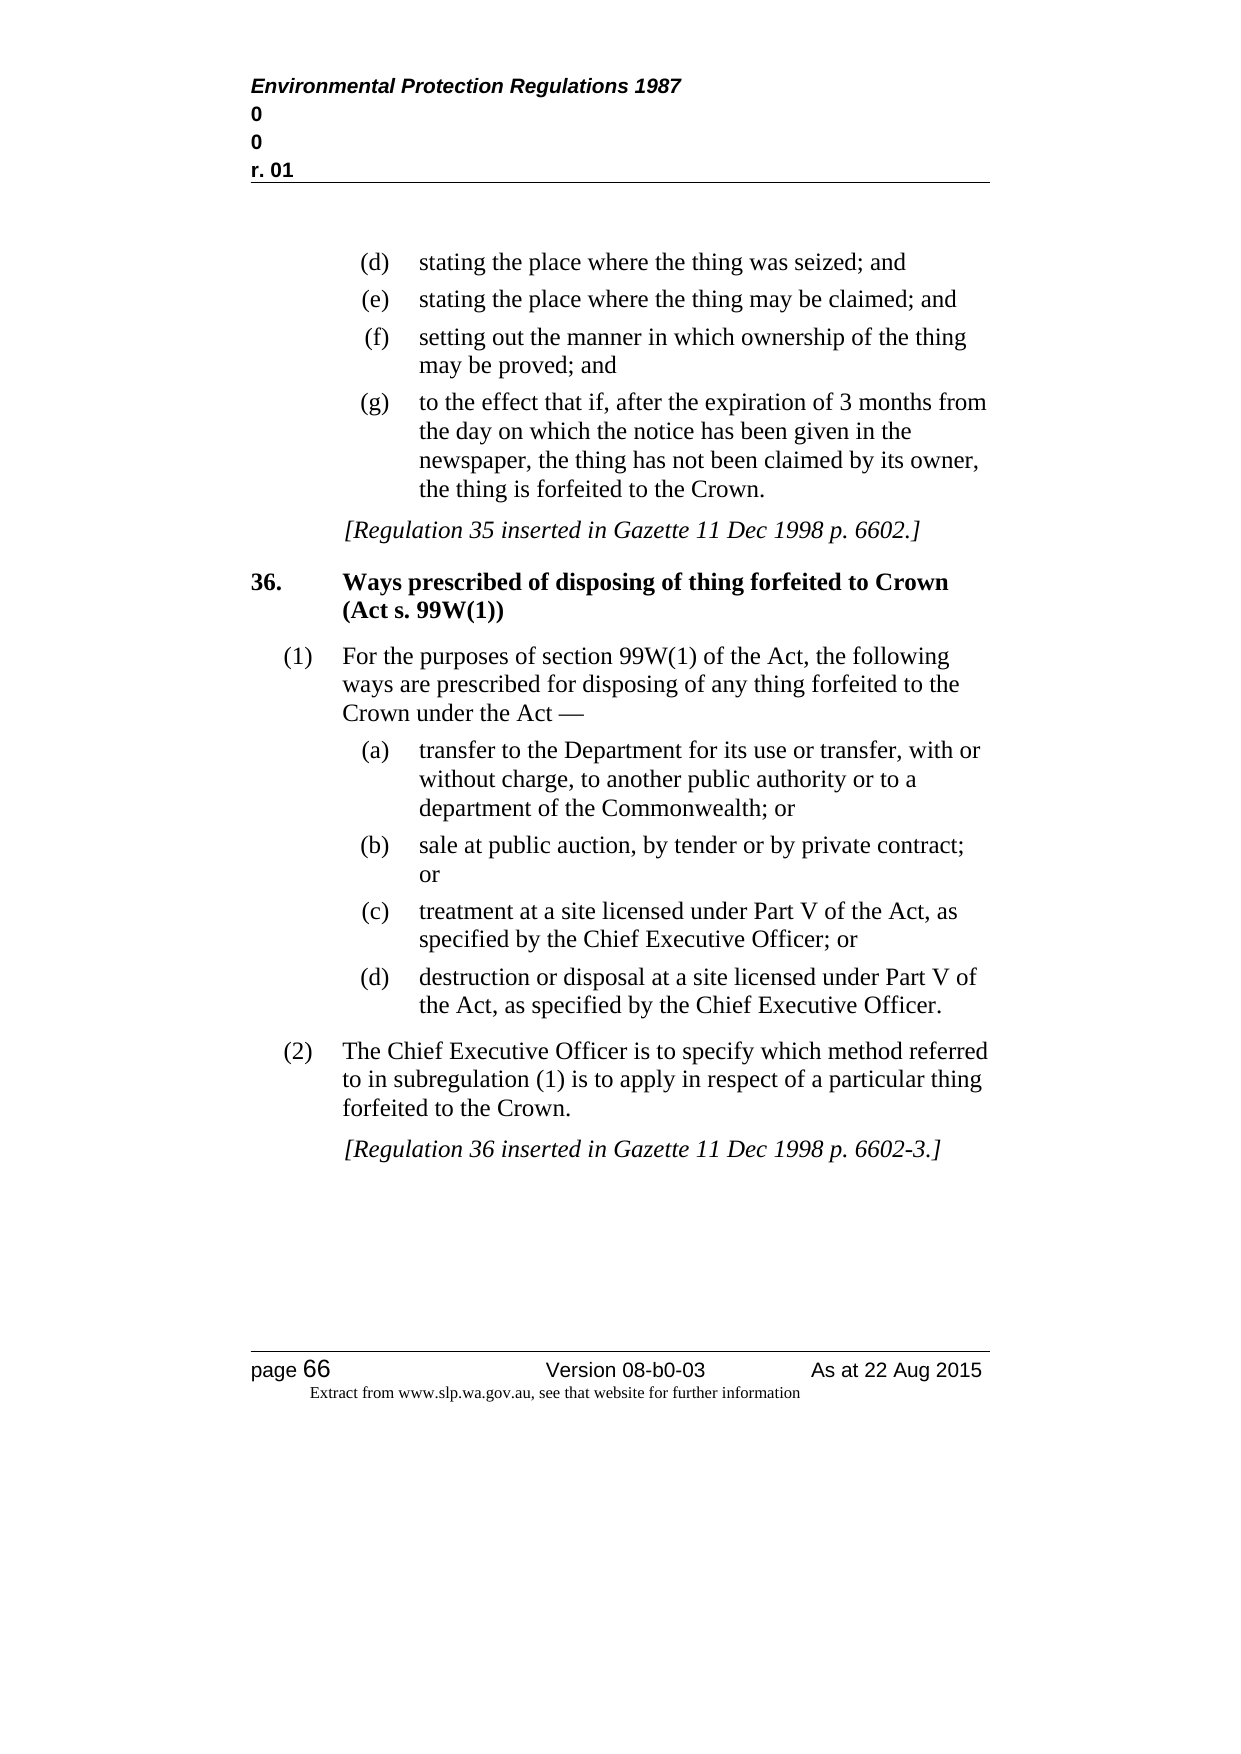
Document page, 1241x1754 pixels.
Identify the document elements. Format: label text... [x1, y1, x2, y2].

text (g) to the effect that if, after the expiration of 3 months from the day on which the notice has been given in the newspaper, the thing has not been claimed by its owner, the thing is forfeited to the Crown. [251, 387, 990, 502]
text [Regulation 36 inserted in Gazette 11 Dec 1998 p. 6602-3.] [251, 1134, 990, 1163]
text (1) For the purposes of section 99W(1) of the Act, the following ways are prescribed for disposing of any thing forfeited to the Crown under the Act — [251, 641, 990, 727]
text (f) setting out the manner in which ownership of the thing may be proved; and [251, 322, 990, 379]
text (e) stating the place where the thing may be claimed; and [251, 284, 990, 313]
text (2) The Chief Executive Officer is to specify which method referred to in subregulation (1) is to apply in respect of a particular thing forfeited to the Crown. [251, 1036, 990, 1122]
text (a) transfer to the Department for its use or transfer, with or without charge, to another public authority or to a department of the Commonwealth; or [251, 735, 990, 822]
text (b) sale at public auction, by tender or by private contract; or [251, 830, 990, 887]
text [Regulation 35 inserted in Gazette 11 Dec 1998 p. 6602.] [251, 515, 990, 544]
text (c) treatment at a site licensed under Part V of the Act, as specified by the Chief Executive Officer; or [251, 896, 990, 953]
text (d) stating the place where the thing was seized; and [251, 247, 990, 276]
subtitle 36. Ways prescribed of disposing of thing forfeited to Crown (Act s. 99W(1)) [251, 567, 990, 624]
text (d) destruction or disposal at a site licensed under Part V of the Act, as specified by the Chief Executive Officer. [251, 962, 990, 1019]
